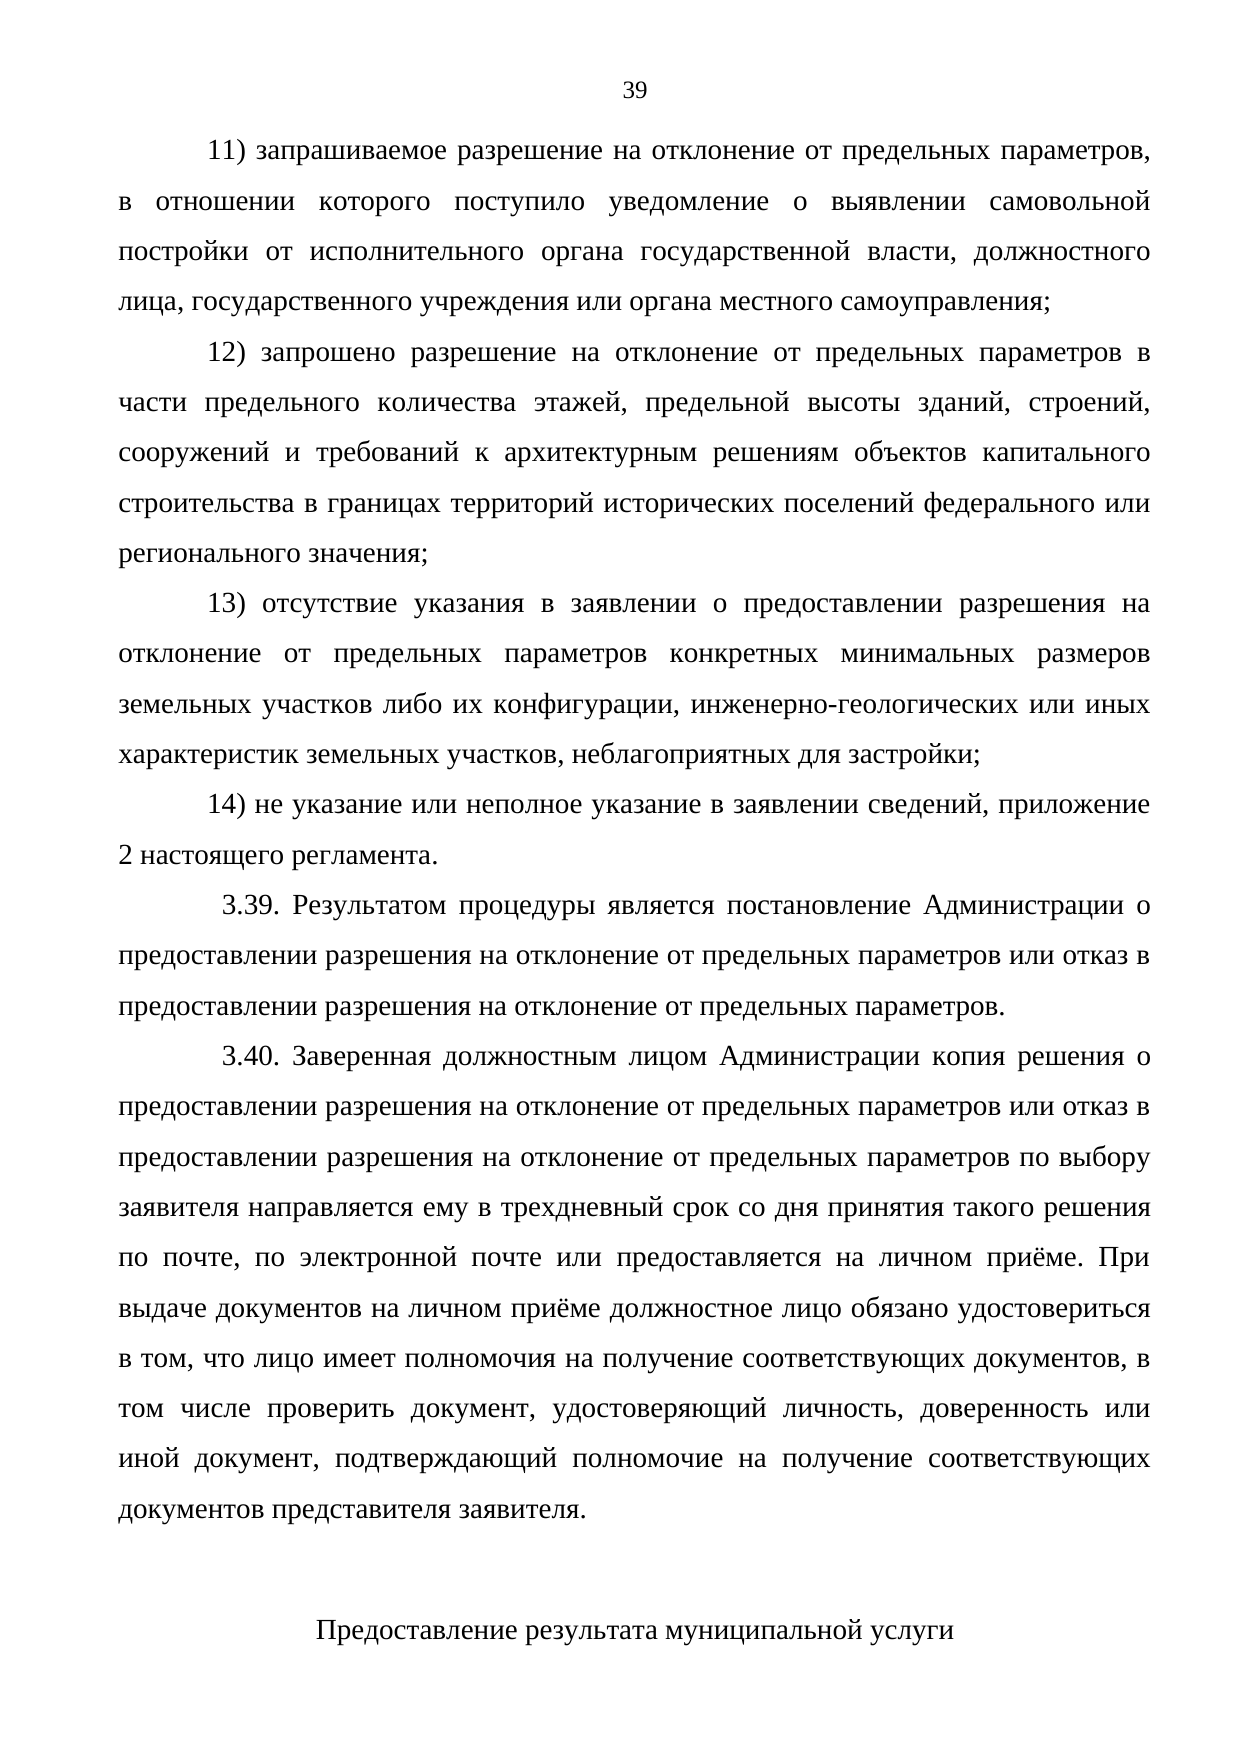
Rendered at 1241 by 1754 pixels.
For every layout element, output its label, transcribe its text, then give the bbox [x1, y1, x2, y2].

text 3.39. Результатом процедуры является постановление Администрации о предоставлении разрешения на отклонение от предельных параметров или отказ в предоставлении разрешения на отклонение от предельных параметров. [118, 887, 1152, 1021]
title Предоставление результата муниципальной услуги [118, 1612, 1152, 1646]
text 11) запрашиваемое разрешение на отклонение от предельных параметров, в отношении которого поступило уведомление о выявлении самовольной постройки от исполнительного органа государственной власти, должностного лица, государственного учреждения или органа местного самоуправления; [118, 132, 1152, 317]
text 12) запрошено разрешение на отклонение от предельных параметров в части предельного количества этажей, предельной высоты зданий, строений, сооружений и требований к архитектурным решениям объектов капитального строительства в границах территорий исторических поселений федерального или регионального значения; [118, 334, 1152, 568]
text 14) не указание или неполное указание в заявлении сведений, приложение 2 настоящего регламента. [118, 787, 1152, 870]
text 13) отсутствие указания в заявлении о предоставлении разрешения на отклонение от предельных параметров конкретных минимальных размеров земельных участков либо их конфигурации, инженерно-геологических или иных характеристик земельных участков, неблагоприятных для застройки; [118, 585, 1152, 770]
text 3.40. Заверенная должностным лицом Администрации копия решения о предоставлении разрешения на отклонение от предельных параметров или отказ в предоставлении разрешения на отклонение от предельных параметров по выбору заявителя направляется ему в трехдневный срок со дня принятия такого решения по почте, по электронной почте или предоставляется на личном приёме. При выдаче документов на личном приёме должностное лицо обязано удостовериться в том, что лицо имеет полномочия на получение соответствующих документов, в том числе проверить документ, удостоверяющий личность, доверенность или иной документ, подтверждающий полномочие на получение соответствующих документов представителя заявителя. [118, 1038, 1152, 1524]
